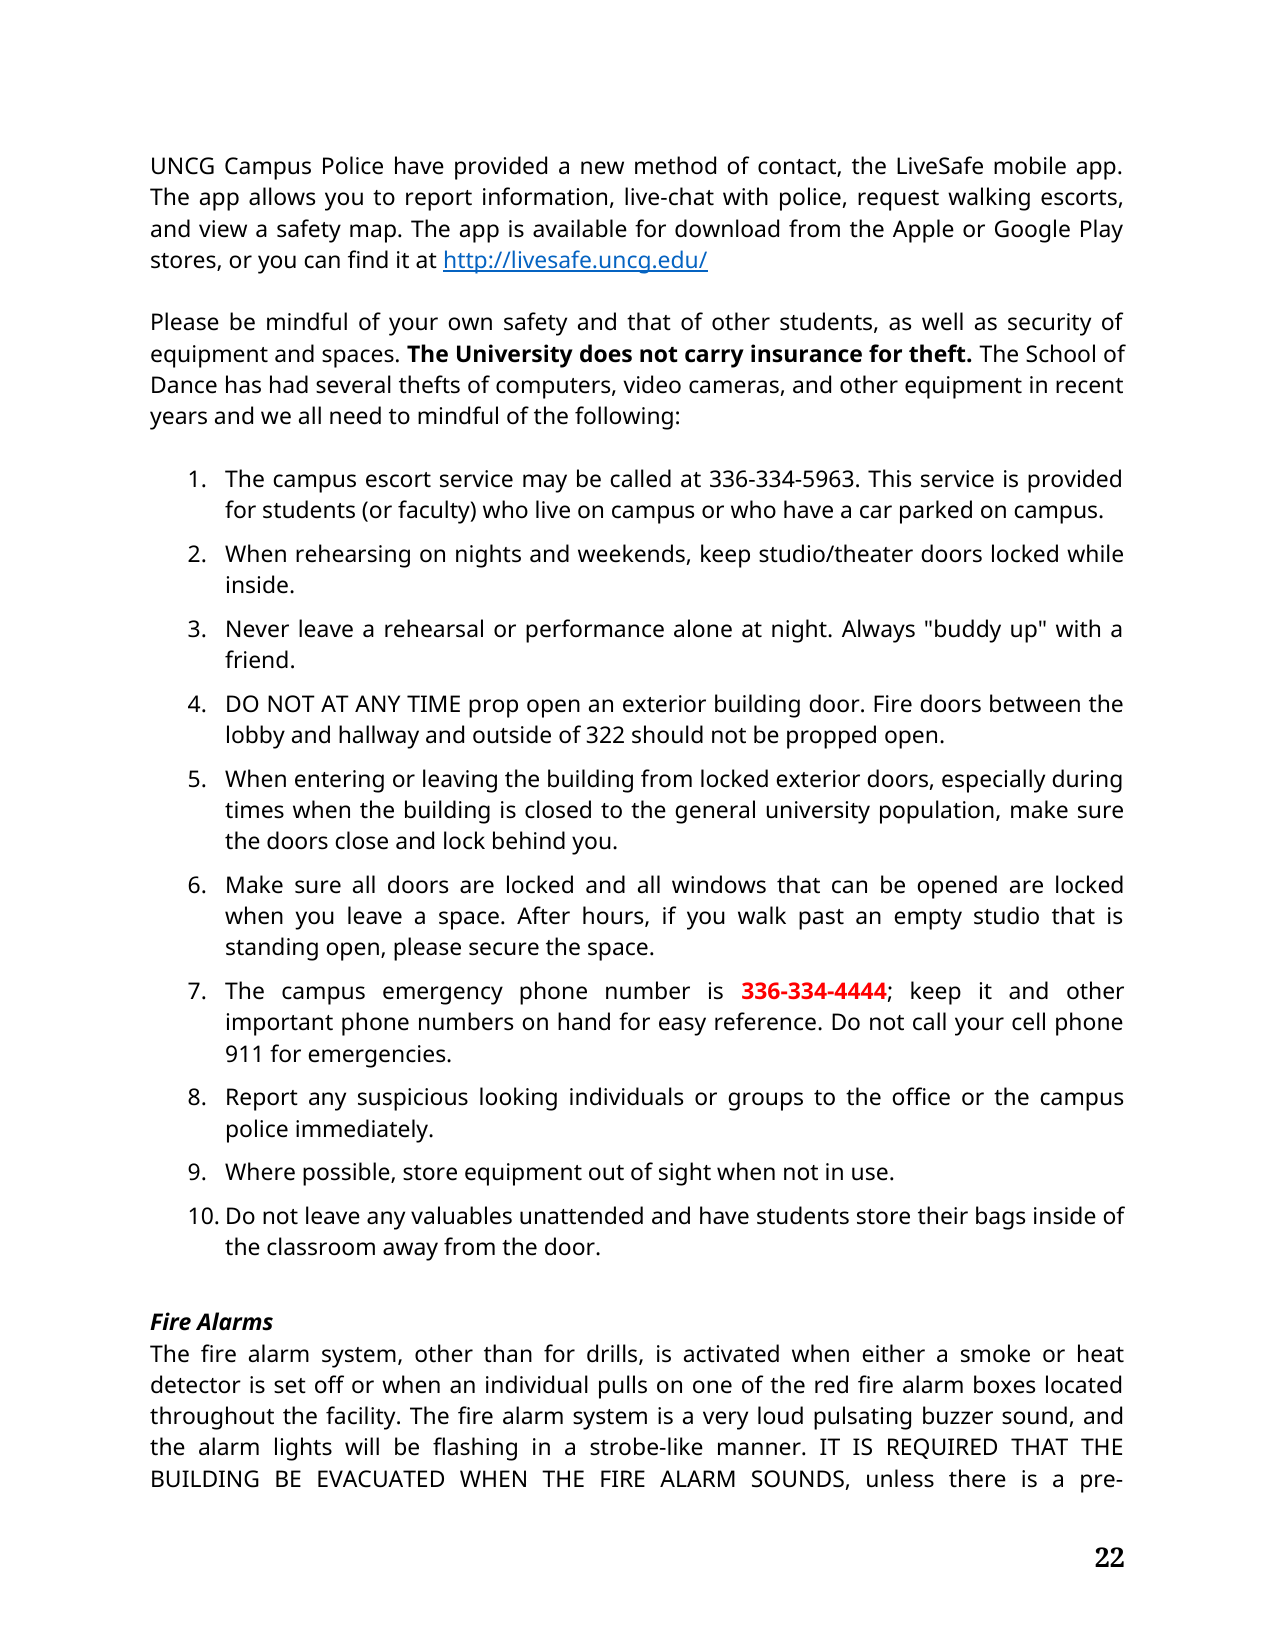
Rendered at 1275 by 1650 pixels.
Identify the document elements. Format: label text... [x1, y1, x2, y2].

list The campus emergency phone number is 336-334-4444; keep it and other important phone numbers on hand for easy reference. Do not call your cell phone 911 for emergencies. [187, 975, 1125, 1069]
list Where possible, store equipment out of sight when not in use. [187, 1156, 1125, 1187]
list When rehearsing on nights and weekends, keep studio/theater doors locked while inside. [187, 537, 1125, 600]
list DO NOT AT ANY TIME prop open an exterior building door. Fire doors between the lobby and hallway and outside of 322 should not be propped open. [187, 687, 1125, 750]
list Never leave a rehearsal or performance alone at night. Always "buddy up" with a friend. [187, 612, 1125, 675]
list The campus escort service may be called at 336-334-5963. This service is provided for students (or faculty) who live on campus or who have a car parked on campus. [187, 462, 1125, 525]
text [150, 1337, 1125, 1494]
list Make sure all doors are locked and all windows that can be opened are locked when you leave a space. After hours, if you walk past an empty studio that is standing open, please secure the space. [187, 869, 1125, 962]
list When entering or leaving the building from locked exterior doors, especially during times when the building is closed to the general university population, make sure the doors close and lock behind you. [187, 762, 1125, 856]
text UNCG Campus Police have provided a new method of contact, the LiveSafe mobile app. The app allows you to report information, live-chat with police, request walking escorts, and view a safety map. The app is available for download from the Apple or Google Play stores, or you can find it at http://livesafe.uncg.edu/ [150, 150, 1125, 275]
text Please be mindful of your own safety and that of other students, as well as security of equipment and spaces. The University does not carry insurance for theft. The School of Dance has had several thefts of computers, video cameras, and other equipment in recent years and we all need to mindful of the following: [150, 306, 1125, 431]
text Fire Alarms [150, 1306, 1125, 1337]
list Do not leave any valuables unattended and have students store their bags inside of the classroom away from the door. [187, 1200, 1125, 1262]
list Report any suspicious looking individuals or groups to the office or the campus police immediately. [187, 1081, 1125, 1144]
